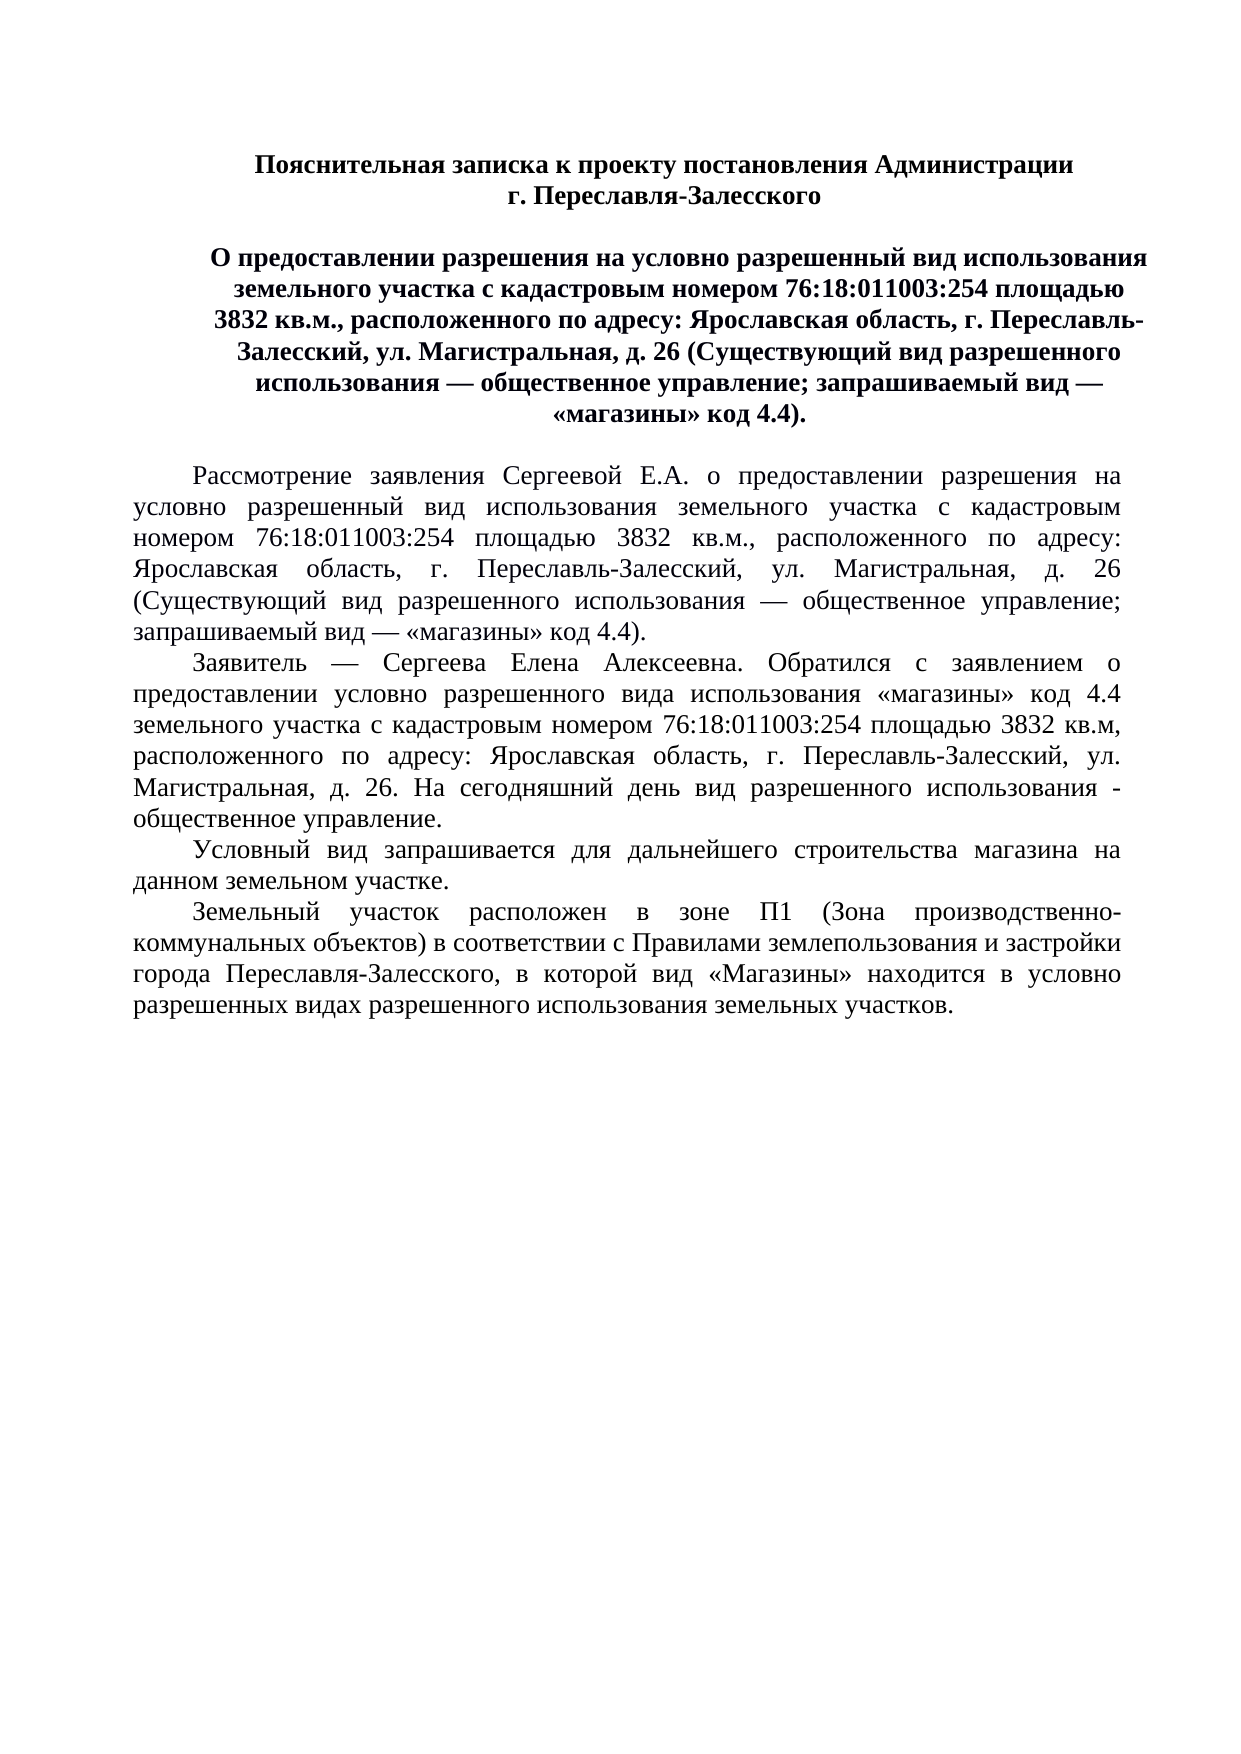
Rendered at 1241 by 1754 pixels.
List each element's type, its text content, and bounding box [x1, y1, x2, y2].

list Рассмотрение заявления Сергеевой Е.А. о предоставлении разрешения на условно разрешенный вид использования земельного участка с кадастровым номером 76:18:011003:254 площадью 3832 кв.м., расположенного по адресу: Ярославская область, г. Переславль-Залесский, ул. Магистральная, д. 26 (Существующий вид разрешенного использования — общественное управление; запрашиваемый вид — «магазины» код 4.4). [133, 459, 1122, 646]
list О предоставлении разрешения на условно разрешенный вид использования земельного участка с кадастровым номером 76:18:011003:254 площадью 3832 кв.м., расположенного по адресу: Ярославская область, г. Переславль-Залесский, ул. Магистральная, д. 26 (Существующий вид разрешенного использования — общественное управление; запрашиваемый вид — «магазины» код 4.4). [207, 241, 1152, 428]
text Пояснительная записка к проекту постановления Администрации [177, 148, 1152, 179]
text Заявитель — Сергеева Елена Алексеевна. Обратился с заявлением о предоставлении условно разрешенного вида использования «магазины» код 4.4 земельного участка с кадастровым номером 76:18:011003:254 площадью 3832 кв.м, расположенного по адресу: Ярославская область, г. Переславль-Залесский, ул. Магистральная, д. 26. На сегодняшний день вид разрешенного использования - общественное управление. [133, 646, 1122, 833]
text г. Переславля-Залесского [177, 179, 1152, 210]
text Условный вид запрашивается для дальнейшего строительства магазина на данном земельном участке. [133, 833, 1122, 895]
text Земельный участок расположен в зоне П1 (Зона производственно-коммунальных объектов) в соответствии с Правилами землепользования и застройки города Переславля-Залесского, в которой вид «Магазины» находится в условно разрешенных видах разрешенного использования земельных участков. [133, 895, 1122, 1020]
